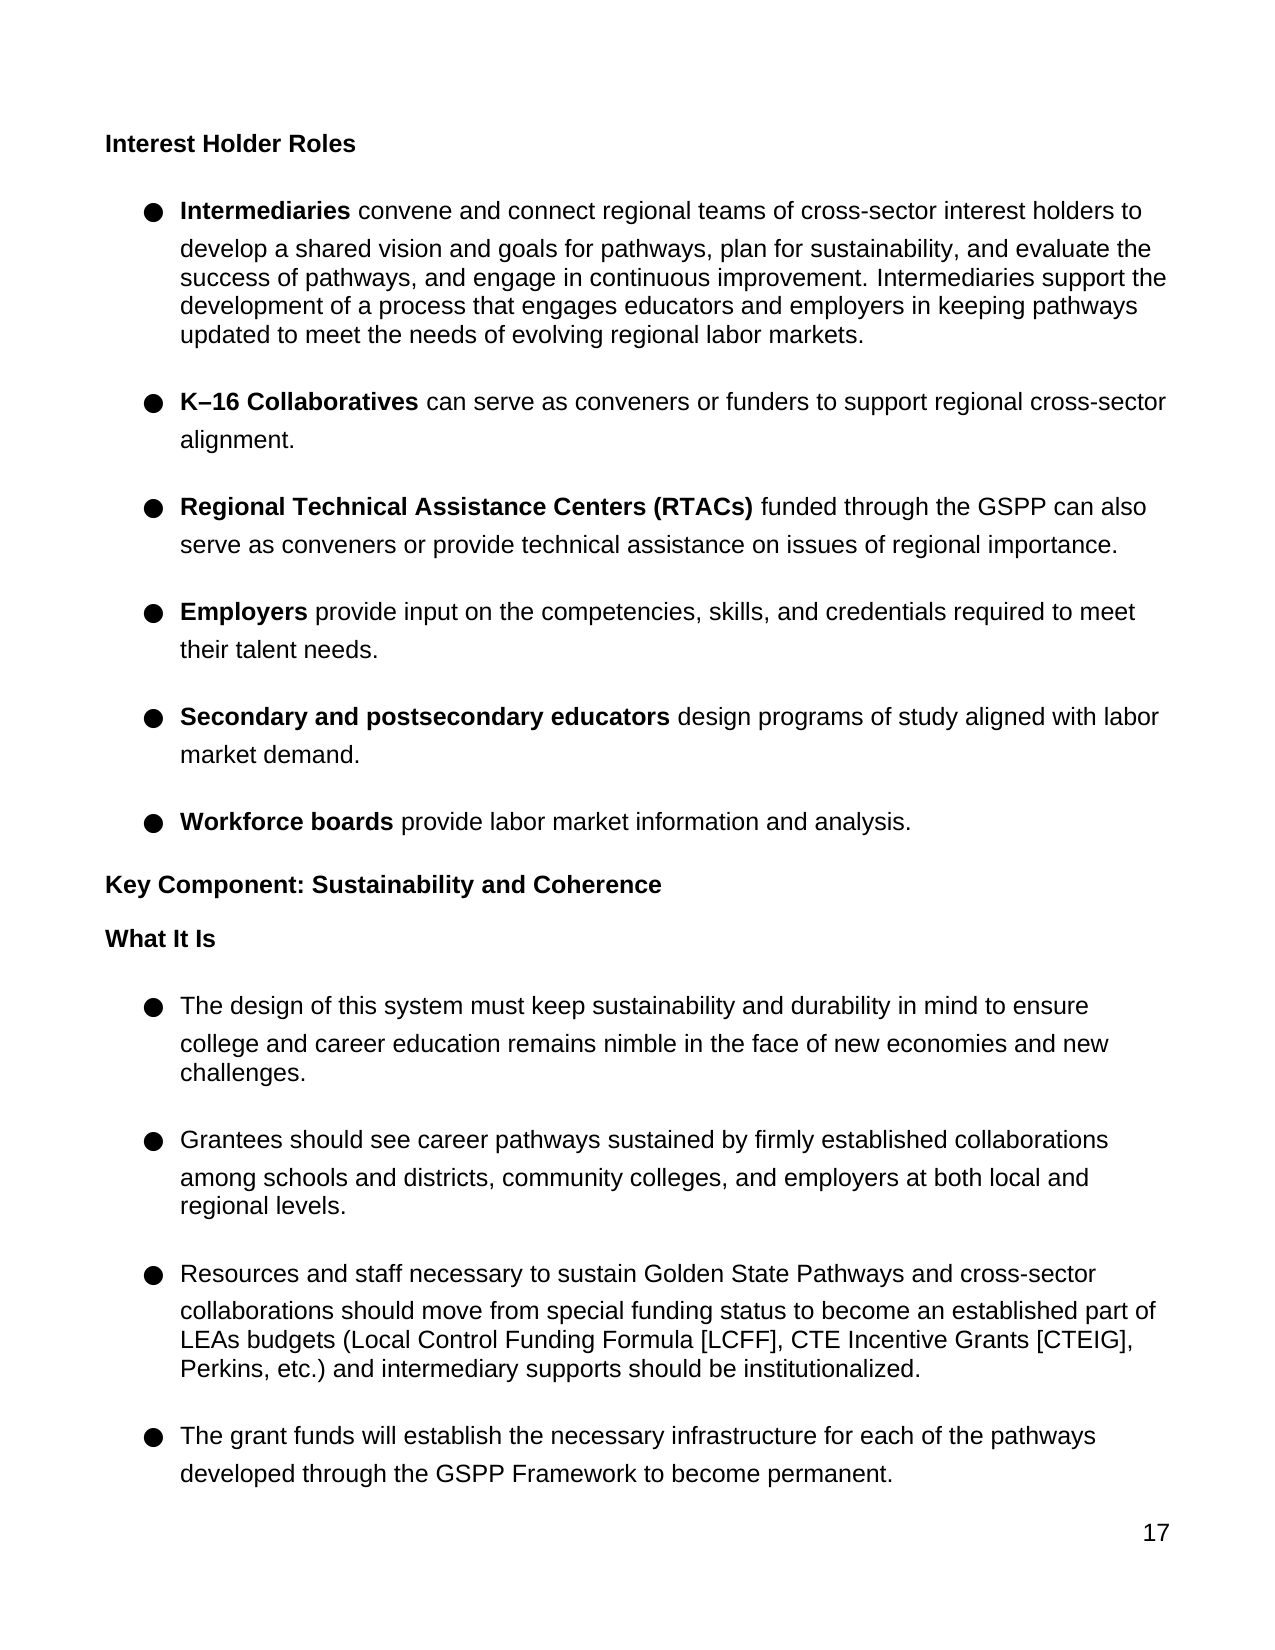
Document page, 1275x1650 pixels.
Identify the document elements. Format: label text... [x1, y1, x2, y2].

list Employers provide input on the competencies, skills, and credentials required to meet their talent needs. [142, 584, 1170, 664]
list Resources and staff necessary to sustain Golden State Pathways and cross-sector collaborations should move from special funding status to become an established part of LEAs budgets (Local Control Funding Formula [LCFF], CTE Incentive Grants [CTEIG], Perkins, etc.) and intermediary supports should be institutionalized. [142, 1245, 1170, 1382]
list Workforce boards provide labor market information and analysis. [142, 794, 1170, 845]
list Regional Technical Assistance Centers (RTACs) funded through the GSPP can also serve as conveners or provide technical assistance on issues of regional importance. [142, 479, 1170, 559]
list Intermediaries convene and connect regional teams of cross-sector interest holders to develop a shared vision and goals for pathways, plan for sustainability, and evaluate the success of pathways, and engage in continuous improvement. Intermediaries support the development of a process that engages educators and employers in keeping pathways updated to meet the needs of evolving regional labor markets. [142, 182, 1170, 349]
list The grant funds will establish the necessary infrastructure for each of the pathways developed through the GSPP Framework to become permanent. [142, 1407, 1170, 1487]
subtitle Key Component: Sustainability and Coherence [105, 870, 1170, 899]
subtitle What It Is [105, 924, 1170, 952]
list K–16 Collaboratives can serve as conveners or funders to support regional cross-sector alignment. [142, 374, 1170, 454]
list Grantees should see career pathways sustained by firmly established collaborations among schools and districts, community colleges, and employers at both local and regional levels. [142, 1111, 1170, 1220]
subtitle Interest Holder Roles [105, 129, 1170, 157]
list The design of this system must keep sustainability and durability in mind to ensure college and career education remains nimble in the face of new economies and new challenges. [142, 977, 1170, 1086]
list Secondary and postsecondary educators design programs of study aligned with labor market demand. [142, 689, 1170, 769]
